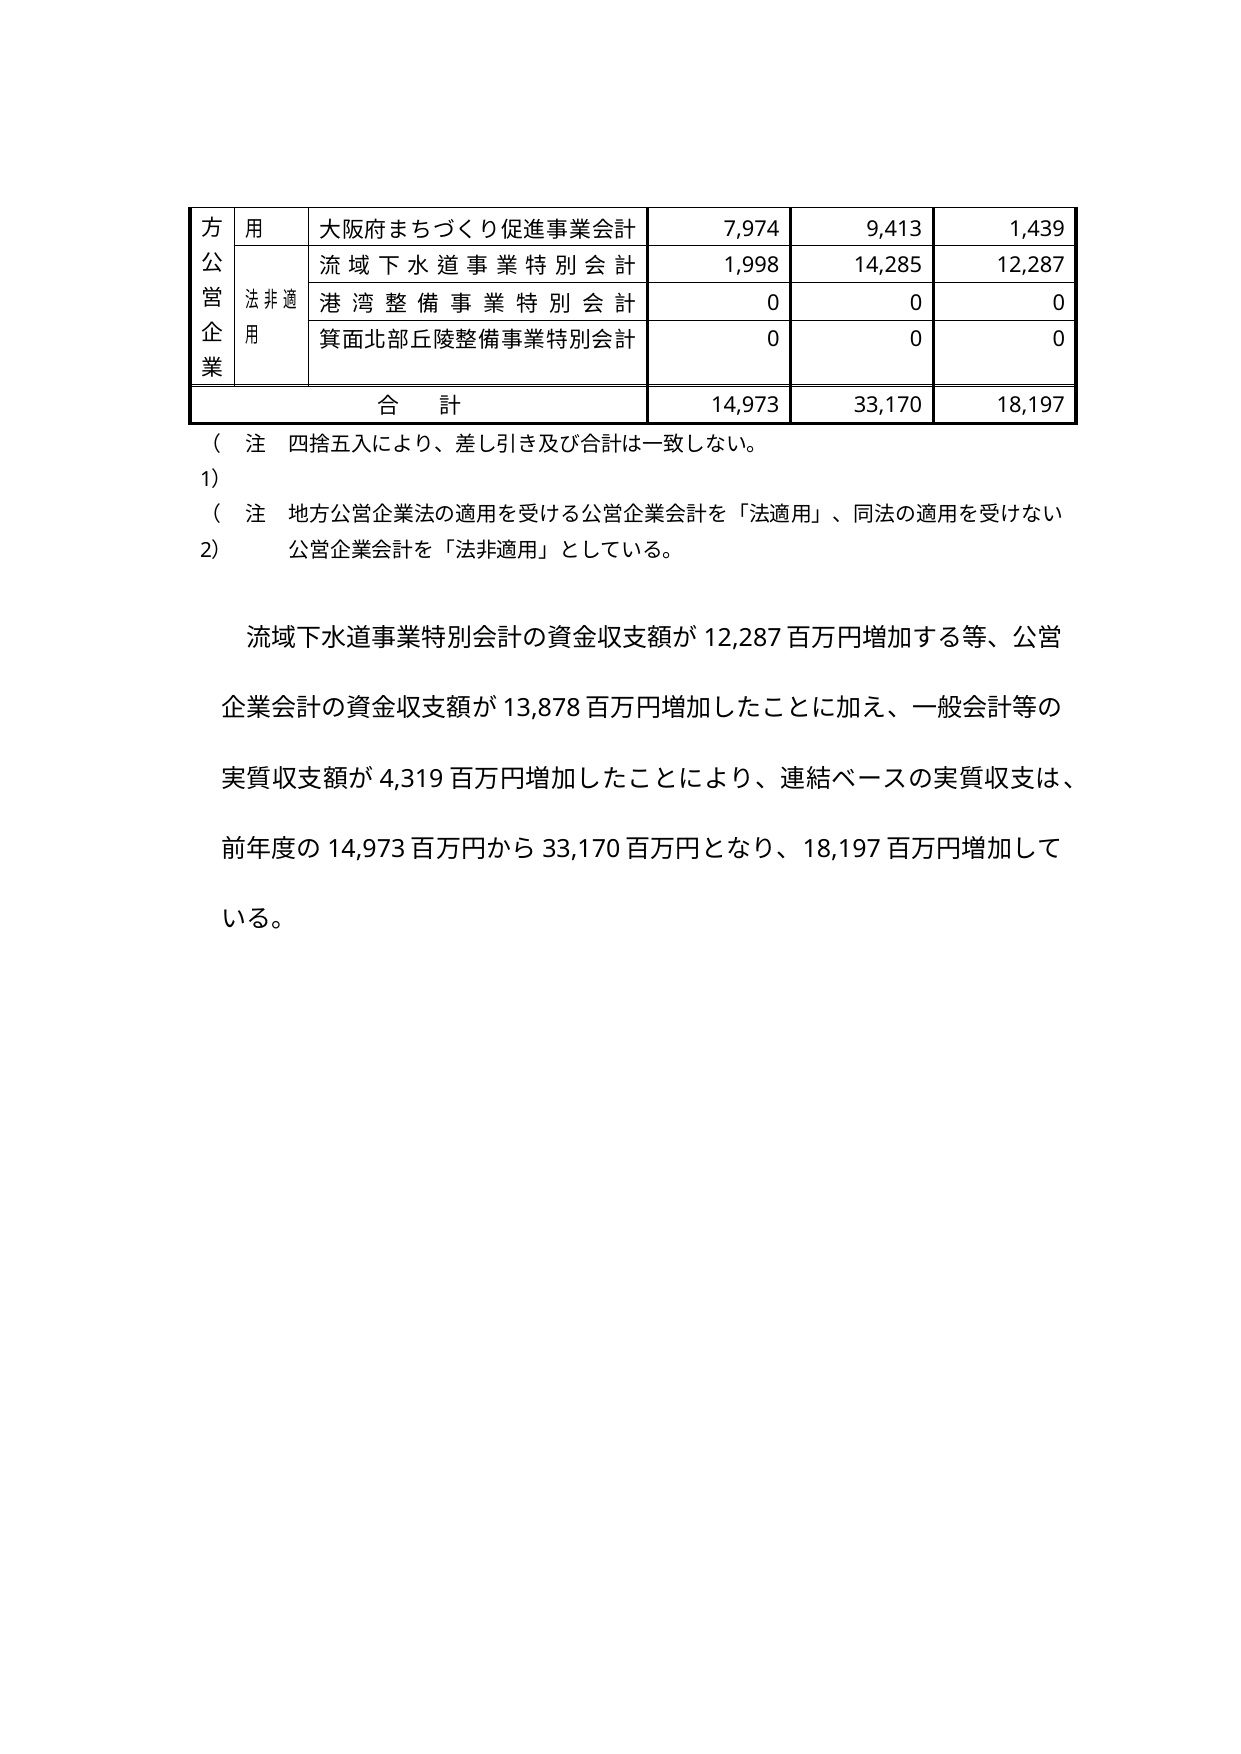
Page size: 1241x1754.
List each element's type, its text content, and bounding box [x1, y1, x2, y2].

table_cell 0 [935, 321, 1074, 384]
table_cell 合計 [192, 387, 646, 422]
table_cell 港湾整備事業特別会計 [309, 283, 646, 320]
table_cell 大阪府まちづくり促進事業会計 [309, 208, 646, 245]
table_cell 12,287 [935, 246, 1074, 282]
table_cell 地方公営企業法の適用を受ける公営企業会計を「法適用」、同法の適用を受けない公営企業会計を「法非適用」としている。 [277, 495, 1074, 566]
table_cell 法非適用 [235, 246, 308, 384]
table_cell 18,197 [935, 387, 1074, 422]
table_cell （注2） [189, 495, 277, 566]
table_cell 0 [649, 283, 789, 320]
table_cell 0 [792, 283, 932, 320]
table_cell 0 [649, 321, 789, 384]
table_header 四捨五入により、差し引き及び合計は一致しない。 [277, 425, 1074, 495]
table_cell 流域下水道事業特別会計 [309, 246, 646, 282]
table_cell 1,998 [649, 246, 789, 282]
text 流域下水道事業特別会計の資金収支額が12,287百万円増加する等、公営企業会計の資金収支額が13,878百万円増加したことに加え、一般会計等の実質収支額が4,319百万円増加したことにより、連結ベースの実質収支は、前年度の14,973百万円から33,170百万円となり、18,197百万円増加している。 [221, 601, 1063, 952]
table_cell 地方公営企業 [192, 208, 234, 384]
table_cell 0 [792, 321, 932, 384]
table_cell 1,439 [935, 208, 1074, 245]
table_cell 14,285 [792, 246, 932, 282]
table_cell 7,974 [649, 208, 789, 245]
table_cell 0 [935, 283, 1074, 320]
table_cell 法適用 [235, 208, 308, 245]
table_header （注1） [189, 425, 277, 495]
table_cell 9,413 [792, 208, 932, 245]
table_cell 33,170 [792, 387, 932, 422]
table_cell 箕面北部丘陵整備事業特別会計 [309, 321, 646, 384]
table_cell 14,973 [649, 387, 789, 422]
